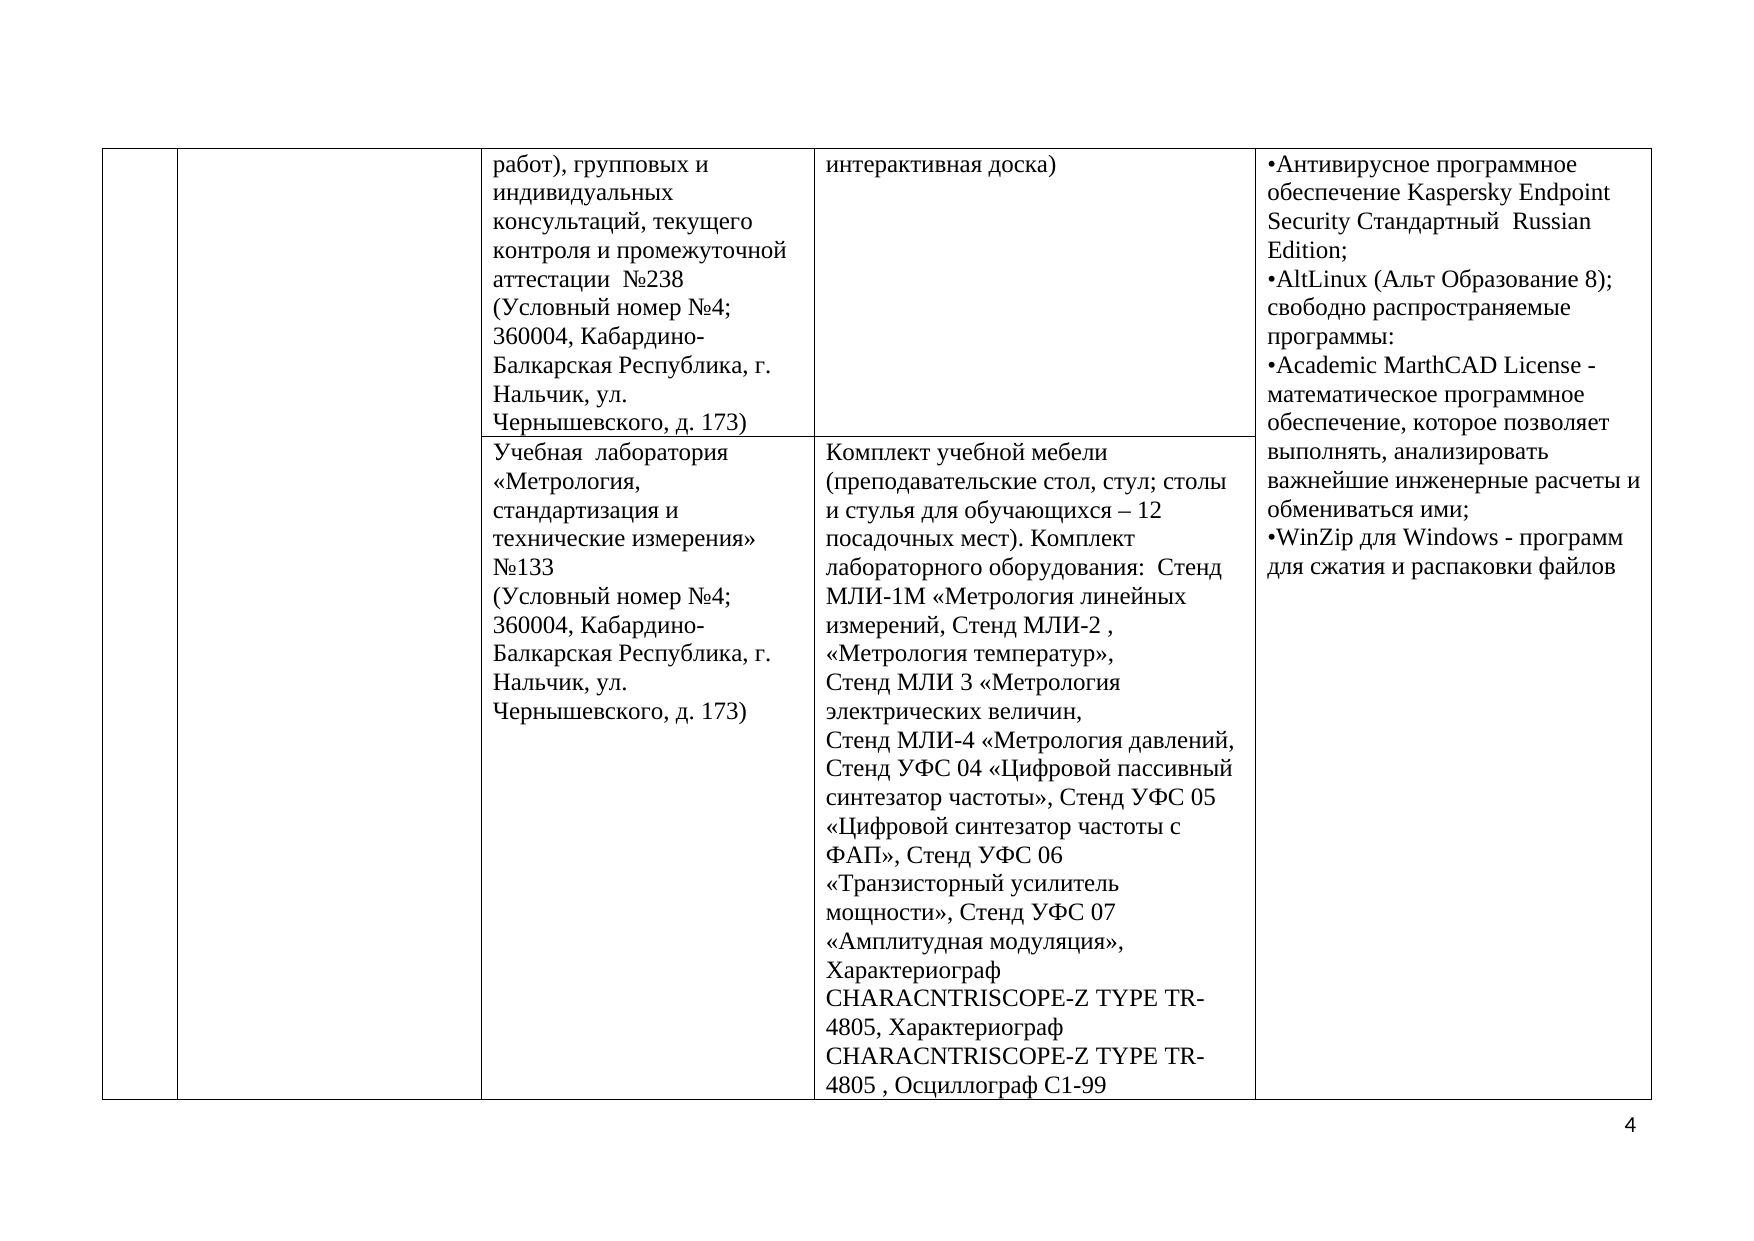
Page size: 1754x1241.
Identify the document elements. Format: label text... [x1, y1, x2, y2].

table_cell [815, 149, 1255, 436]
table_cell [1256, 149, 1651, 1098]
table_cell 4 [103, 149, 177, 1098]
table_cell Учебная лаборатория «Метрология, стандартизация и технические измерения» №133 (Условный номер №4; 360004, Кабардино-Балкарская Республика, г. Нальчик, ул. Чернышевского, д. 173) [482, 437, 814, 1098]
table_cell Комплект учебной мебели (преподавательские стол, стул; столы и стулья для обучающихся – 12 посадочных мест). Комплект лабораторного оборудования: Стенд МЛИ-1М «Метрология линейных измерений, Стенд МЛИ-2 , «Метрология температур», Стенд МЛИ 3 «Метрология электрических величин, Стенд МЛИ-4 «Метрология давлений, Стенд УФС 04 «Цифровой пассивный синтезатор частоты», Стенд УФС 05 «Цифровой синтезатор частоты с ФАП», Стенд УФС 06 «Транзисторный усилитель мощности», Стенд УФС 07 «Амплитудная модуляция», Характериограф CHARACNTRISCOPE-Z TYPE TR-4805, Характериограф CHARACNTRISCOPE-Z TYPE TR-4805 , Осциллограф С1-99 [815, 437, 1255, 1098]
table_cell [178, 149, 481, 1098]
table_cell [482, 149, 814, 436]
